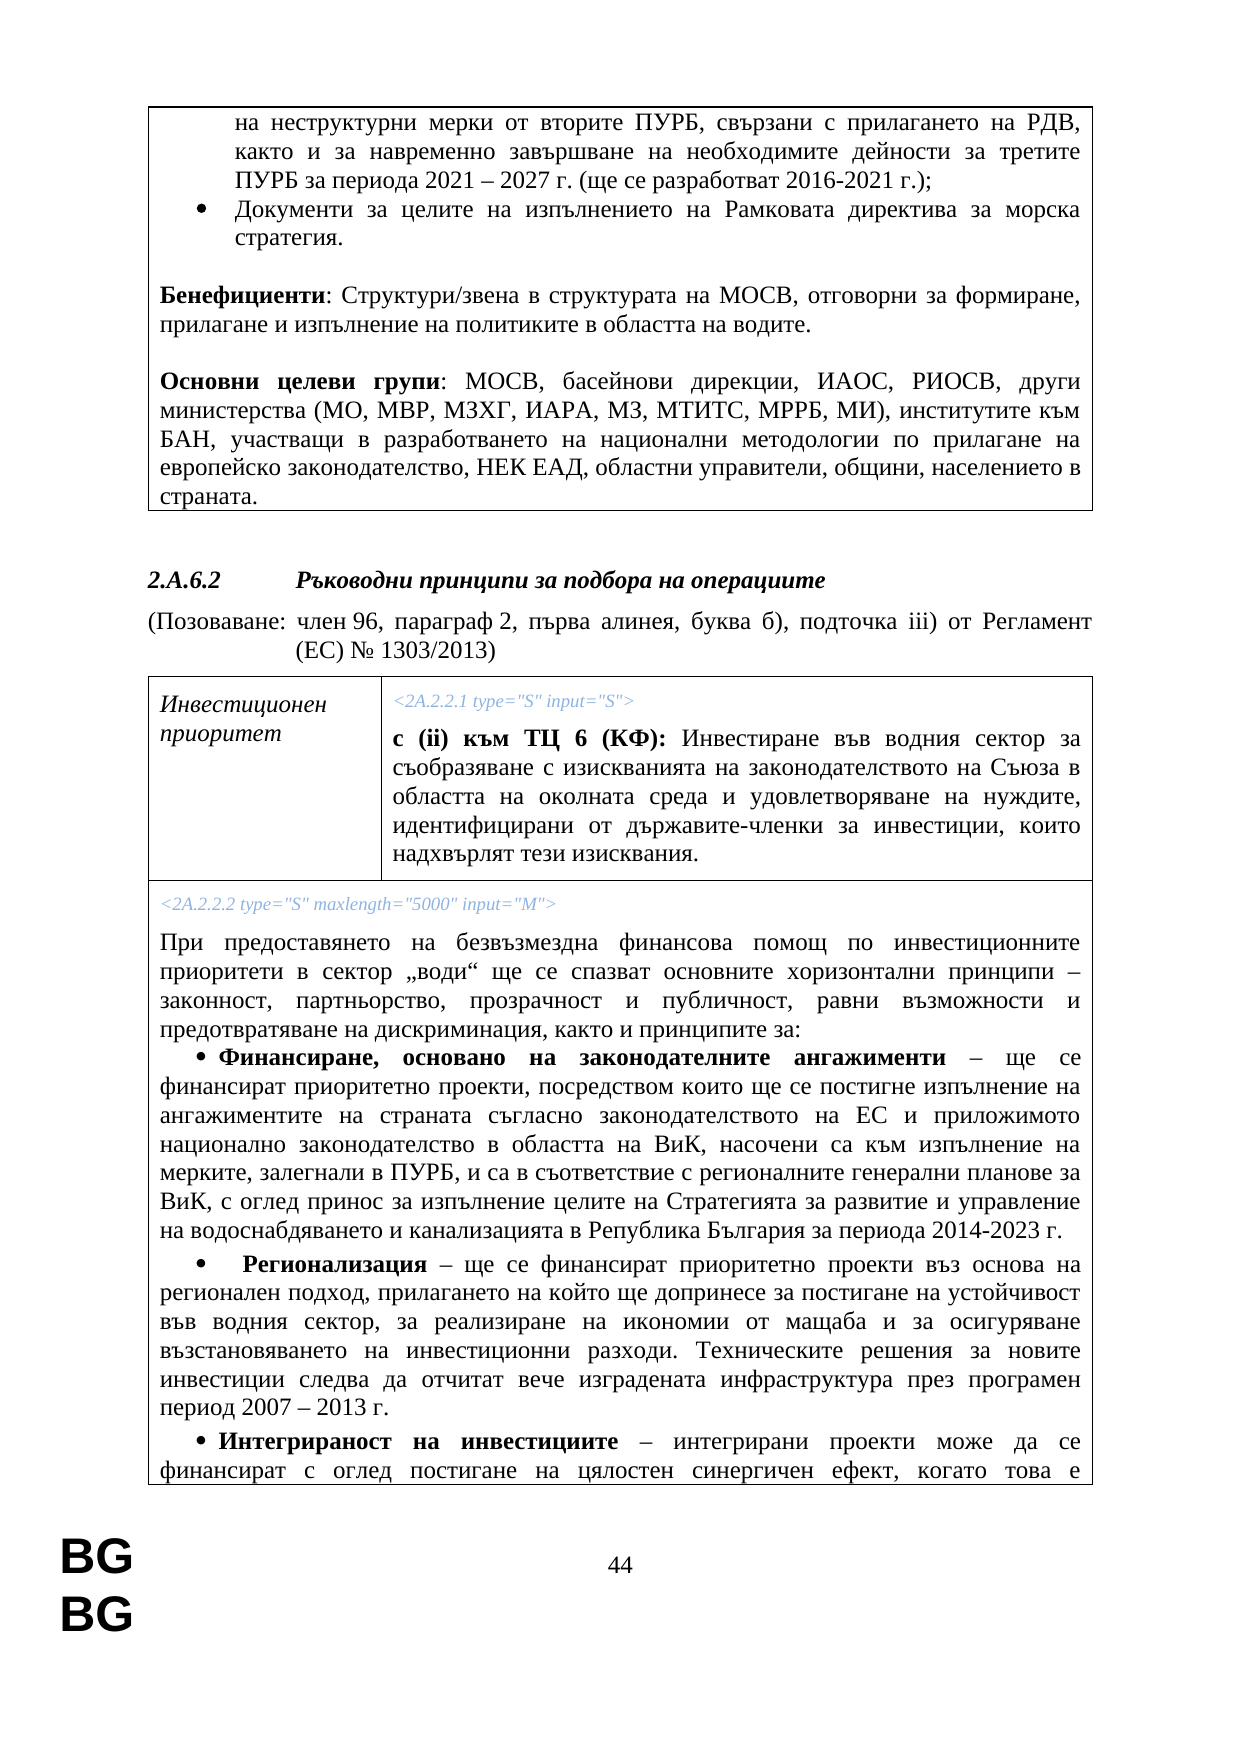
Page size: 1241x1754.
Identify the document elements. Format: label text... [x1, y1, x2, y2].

table_header Инвестиционен приоритет [149, 677, 381, 880]
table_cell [149, 108, 1092, 510]
table_header <2A.2.2.1 type="S" input="S"> c (ii) към ТЦ 6 (КФ): Инвестиране във водния сектор за съобразяване с изискванията на законодателството на Съюза в областта на околната среда и удовлетворяване на нуждите, идентифицирани от държавите-членки за инвестиции, които надхвърлят тези изисквания. [382, 677, 1092, 880]
subtitle (Позоваване: член 96, параграф 2, първа алинея, буква б), подточка iii) от Регламент (EС) № 1303/2013) [148, 606, 1092, 663]
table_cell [149, 881, 1092, 1484]
subtitle 2.A.6.2 Ръководни принципи за подбора на операциите [148, 565, 1092, 593]
